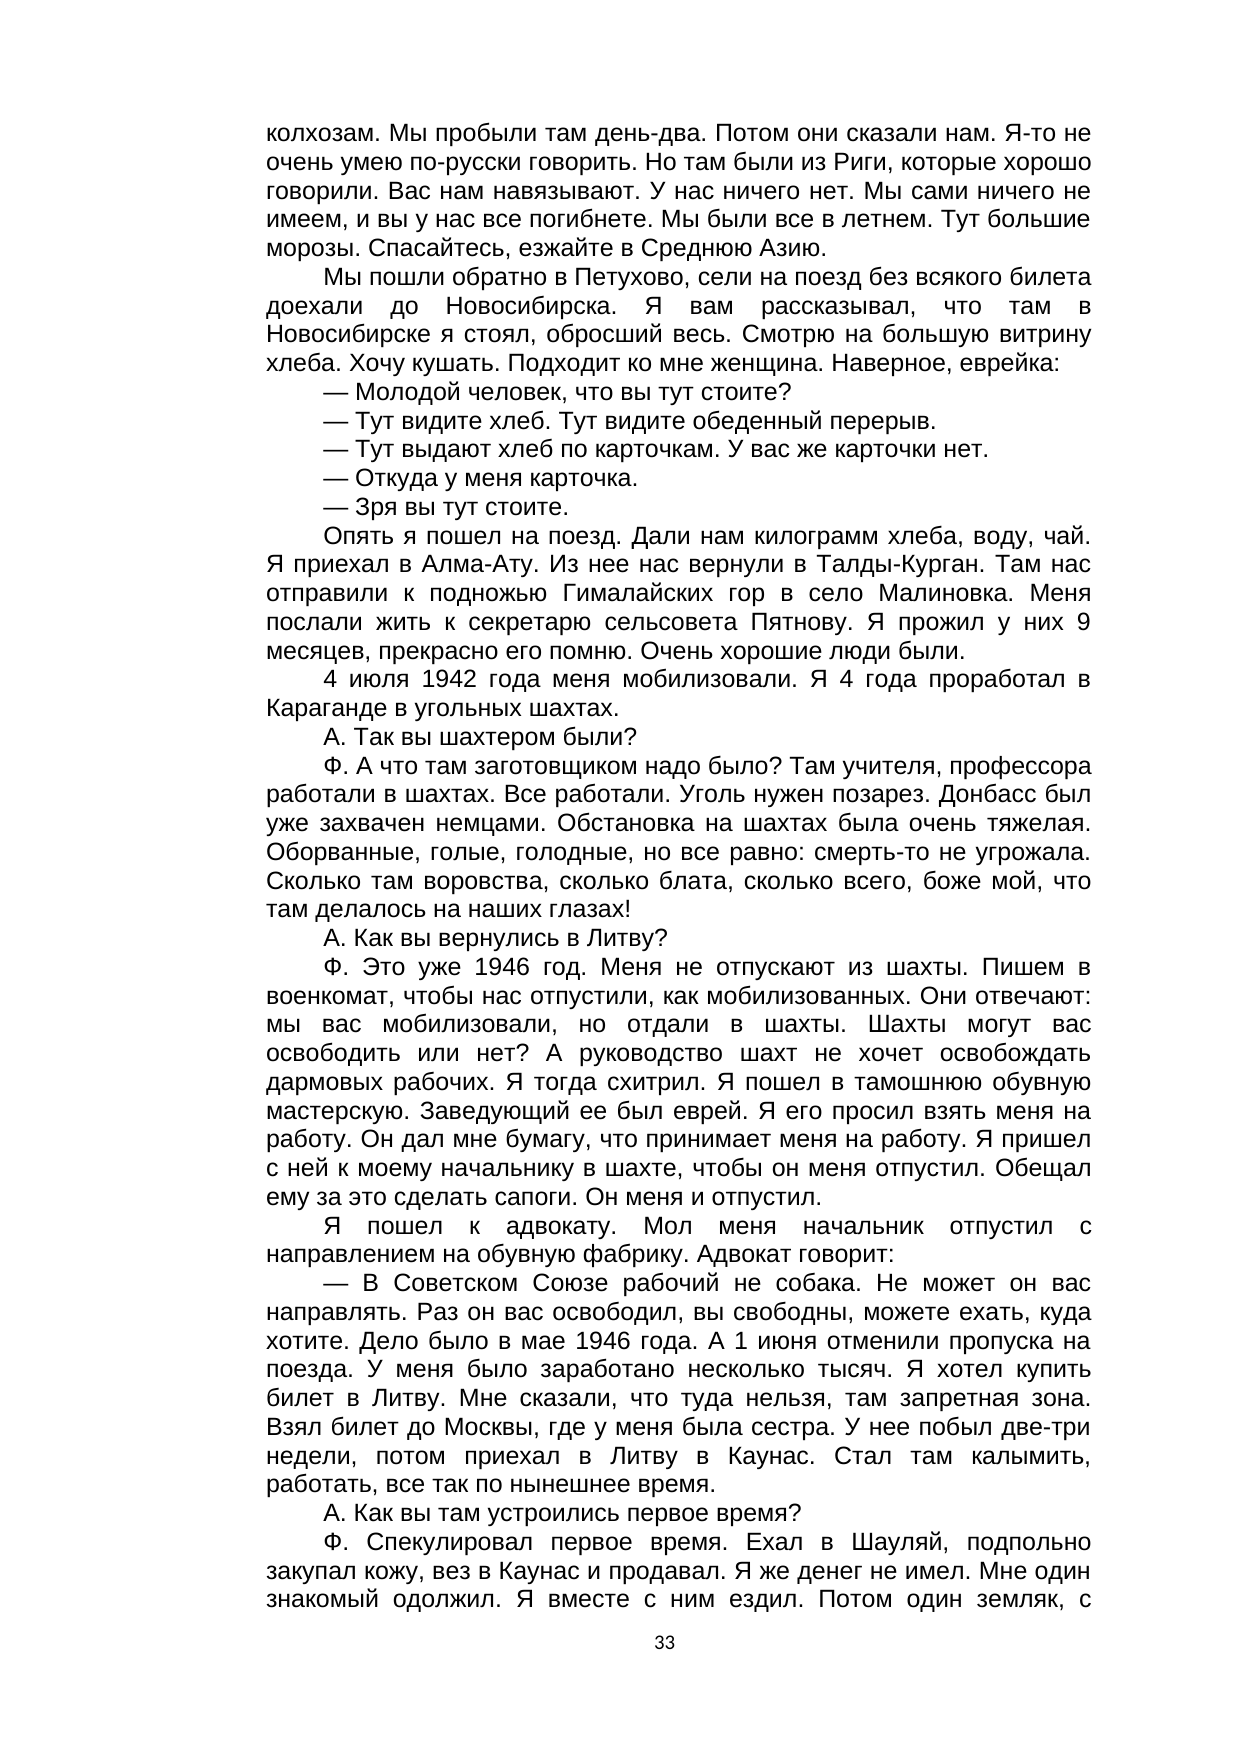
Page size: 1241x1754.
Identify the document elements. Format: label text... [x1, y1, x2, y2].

text А. Как вы вернулись в Литву? [266, 923, 1093, 952]
text — В Советском Союзе рабочий не собака. Не может он вас направлять. Раз он вас освободил, вы свободны, можете ехать, куда хотите. Дело было в мае 1946 года. А 1 июня отменили пропуска на поезда. У меня было заработано несколько тысяч. Я хотел купить билет в Литву. Мне сказали, что туда нельзя, там запретная зона. Взял билет до Москвы, где у меня была сестра. У нее побыл две-три недели, потом приехал в Литву в Каунас. Стал там калымить, работать, все так по нынешнее время. [266, 1268, 1093, 1498]
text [266, 1527, 1093, 1613]
text А. Так вы шахтером были? [266, 722, 1093, 751]
text Я пошел к адвокату. Мол меня начальник отпустил с направлением на обувную фабрику. Адвокат говорит: [266, 1211, 1093, 1268]
text 4 июля 1942 года меня мобилизовали. Я 4 года проработал в Караганде в угольных шахтах. [266, 664, 1093, 722]
text — Тут видите хлеб. Тут видите обеденный перерыв. [266, 406, 1093, 434]
text — Молодой человек, что вы тут стоите? [266, 377, 1093, 406]
text — Откуда у меня карточка. [266, 463, 1093, 492]
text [266, 118, 1093, 262]
text А. Как вы там устроились первое время? [266, 1498, 1093, 1527]
text Мы пошли обратно в Петухово, сели на поезд без всякого билета доехали до Новосибирска. Я вам рассказывал, что там в Новосибирске я стоял, обросший весь. Смотрю на большую витрину хлеба. Хочу кушать. Подходит ко мне женщина. Наверное, еврейка: [266, 262, 1093, 377]
text Ф. А что там заготовщиком надо было? Там учителя, профессора работали в шахтах. Все работали. Уголь нужен позарез. Донбасс был уже захвачен немцами. Обстановка на шахтах была очень тяжелая. Оборванные, голые, голодные, но все равно: смерть-то не угрожала. Сколько там воровства, сколько блата, сколько всего, боже мой, что там делалось на наших глазах! [266, 751, 1093, 923]
text — Тут выдают хлеб по карточкам. У вас же карточки нет. [266, 434, 1093, 463]
text Ф. Это уже 1946 год. Меня не отпускают из шахты. Пишем в военкомат, чтобы нас отпустили, как мобилизованных. Они отвечают: мы вас мобилизовали, но отдали в шахты. Шахты могут вас освободить или нет? А руководство шахт не хочет освобождать дармовых рабочих. Я тогда схитрил. Я пошел в тамошнюю обувную мастерскую. Заведующий ее был еврей. Я его просил взять меня на работу. Он дал мне бумагу, что принимает меня на работу. Я пришел с ней к моему начальнику в шахте, чтобы он меня отпустил. Обещал ему за это сделать сапоги. Он меня и отпустил. [266, 952, 1093, 1211]
text — Зря вы тут стоите. [266, 492, 1093, 521]
text Опять я пошел на поезд. Дали нам килограмм хлеба, воду, чай. Я приехал в Алма-Ату. Из нее нас вернули в Талды-Курган. Там нас отправили к подножью Гималайских гор в село Малиновка. Меня послали жить к секретарю сельсовета Пятнову. Я прожил у них 9 месяцев, прекрасно его помню. Очень хорошие люди были. [266, 521, 1093, 664]
